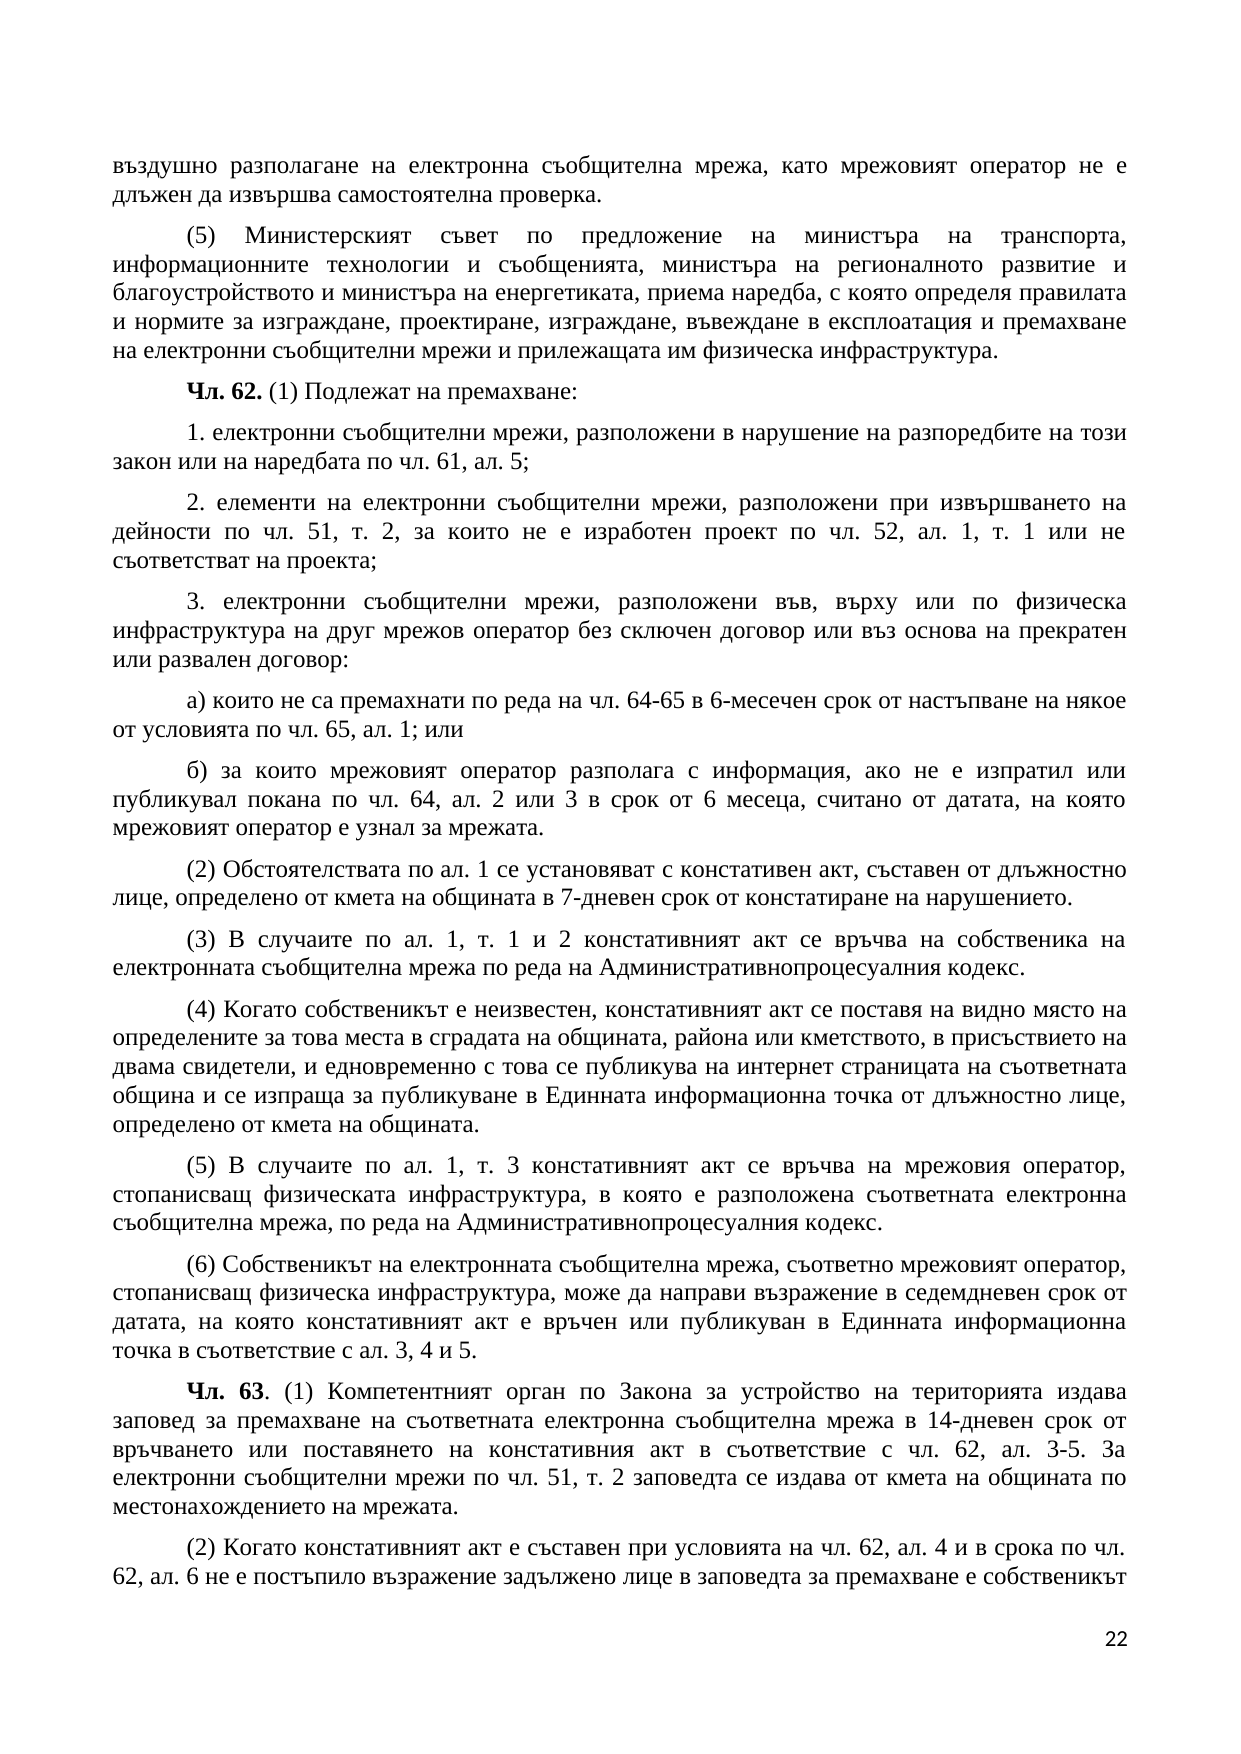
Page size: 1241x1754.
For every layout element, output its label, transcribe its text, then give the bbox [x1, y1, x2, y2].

text 1. електронни съобщителни мрежи, разположени в нарушение на разпоредбите на този закон или на наредбата по чл. 61, ал. 5; [112, 417, 1128, 475]
text 2. елементи на електронни съобщителни мрежи, разположени при извършването на дейности по чл. 51, т. 2, за които не е изработен проект по чл. 52, ал. 1, т. 1 или не съответстват на проекта; [112, 487, 1128, 574]
text б) за които мрежовият оператор разполага с информация, ако не е изпратил или публикувал покана по чл. 64, ал. 2 или 3 в срок от 6 месеца, считано от датата, на която мрежовият оператор е узнал за мрежата. [112, 755, 1128, 841]
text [112, 150, 1128, 207]
text Чл. 63. (1) Компетентният орган по Закона за устройство на територията издава заповед за премахване на съответната електронна съобщителна мрежа в 14-дневен срок от връчването или поставянето на констативния акт в съответствие с чл. 62, ал. 3-5. За електронни съобщителни мрежи по чл. 51, т. 2 заповедта се издава от кмета на общината по местонахождението на мрежата. [112, 1376, 1128, 1520]
text (5) Министерският съвет по предложение на министъра на транспорта, информационните технологии и съобщенията, министъра на регионалното развитие и благоустройството и министъра на енергетиката, приема наредба, с която определя правилата и нормите за изграждане, проектиране, изграждане, въвеждане в експлоатация и премахване на електронни съобщителни мрежи и прилежащата им физическа инфраструктура. [112, 220, 1128, 364]
text (2) Обстоятелствата по ал. 1 се установяват с констативен акт, съставен от длъжностно лице, определено от кмета на общината в 7-дневен срок от констатиране на нарушението. [112, 854, 1128, 911]
text а) които не са премахнати по реда на чл. 64-65 в 6-месечен срок от настъпване на някое от условията по чл. 65, ал. 1; или [112, 685, 1128, 742]
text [112, 1532, 1128, 1590]
text 3. електронни съобщителни мрежи, разположени във, върху или по физическа инфраструктура на друг мрежов оператор без сключен договор или въз основа на прекратен или развален договор: [112, 586, 1128, 672]
text Чл. 62. (1) Подлежат на премахване: [186, 376, 1128, 405]
text (3) В случаите по ал. 1, т. 1 и 2 констативният акт се връчва на собственика на електронната съобщителна мрежа по реда на Административнопроцесуалния кодекс. [112, 924, 1128, 981]
text (5) В случаите по ал. 1, т. 3 констативният акт се връчва на мрежовия оператор, стопанисващ физическата инфраструктура, в която е разположена съответната електронна съобщителна мрежа, по реда на Административнопроцесуалния кодекс. [112, 1150, 1128, 1236]
text (6) Собственикът на електронната съобщителна мрежа, съответно мрежовият оператор, стопанисващ физическа инфраструктура, може да направи възражение в седемдневен срок от датата, на която констативният акт е връчен или публикуван в Единната информационна точка в съответствие с ал. 3, 4 и 5. [112, 1249, 1128, 1364]
text (4) Когато собственикът е неизвестен, констативният акт се поставя на видно място на определените за това места в сградата на общината, района или кметството, в присъствието на двама свидетели, и едновременно с това се публикува на интернет страницата на съответната община и се изпраща за публикуване в Единната информационна точка от длъжностно лице, определено от кмета на общината. [112, 994, 1128, 1137]
